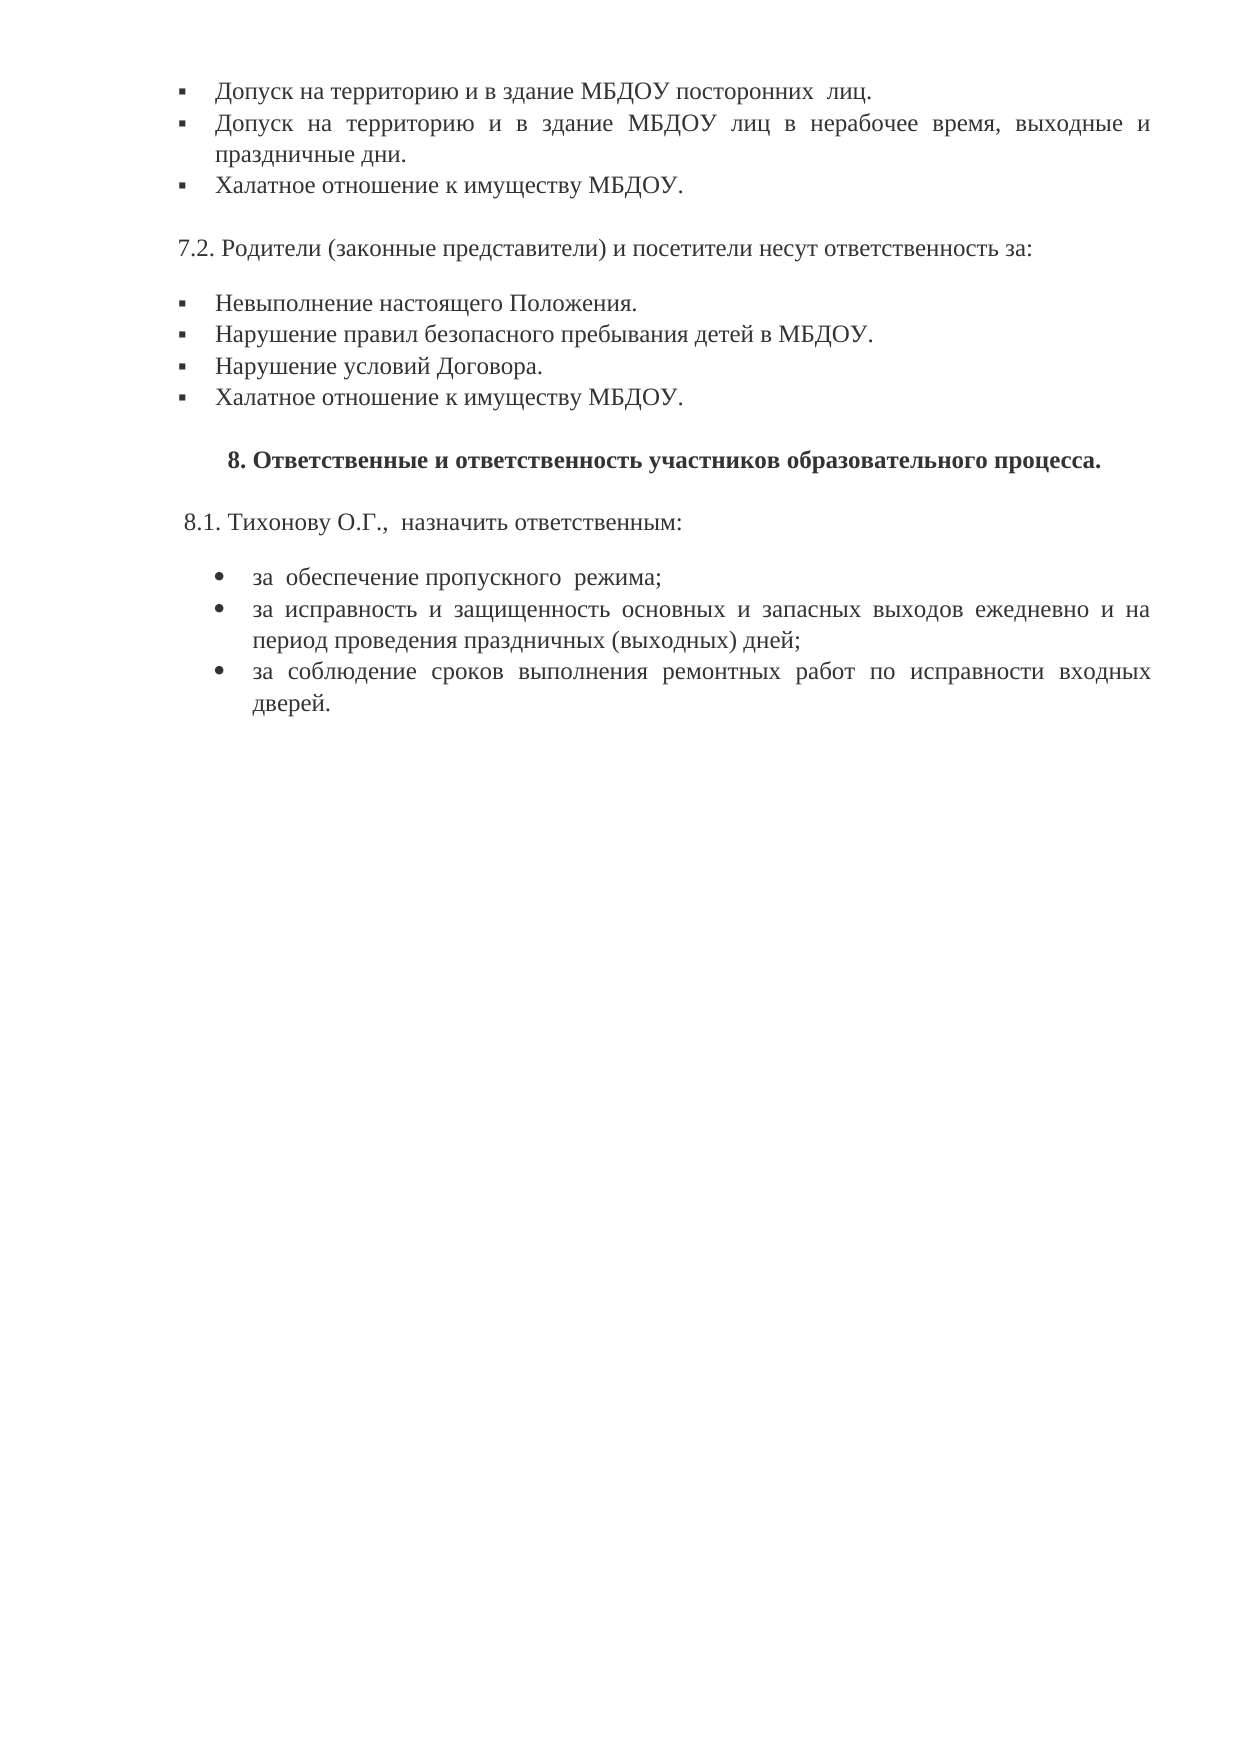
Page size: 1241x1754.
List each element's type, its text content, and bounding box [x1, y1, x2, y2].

list за обеспечение пропускного режима; [215, 560, 1152, 591]
text 7.2. Родители (законные представители) и посетители несут ответственность за: [177, 231, 1152, 262]
list за исправность и защищенность основных и запасных выходов ежедневно и на период проведения праздничных (выходных) дней; [215, 591, 1152, 654]
list Нарушение условий Договора. [177, 348, 1152, 379]
list Допуск на территорию и в здание МБДОУ лиц в нерабочее время, выходные и праздничные дни. [177, 105, 1152, 168]
list Невыполнение настоящего Положения. [177, 285, 1152, 317]
list Допуск на территорию и в здание МБДОУ посторонних лиц. [177, 74, 1152, 105]
list Нарушение правил безопасного пребывания детей в МБДОУ. [177, 317, 1152, 348]
text 8.1. Тихонову О.Г., назначить ответственным: [177, 505, 1152, 536]
list Халатное отношение к имуществу МБДОУ. [177, 379, 1152, 411]
text 8. Ответственные и ответственность участников образовательного процесса. [177, 442, 1152, 473]
list Халатное отношение к имуществу МБДОУ. [177, 168, 1152, 199]
list за соблюдение сроков выполнения ремонтных работ по исправности входных дверей. [215, 654, 1152, 716]
